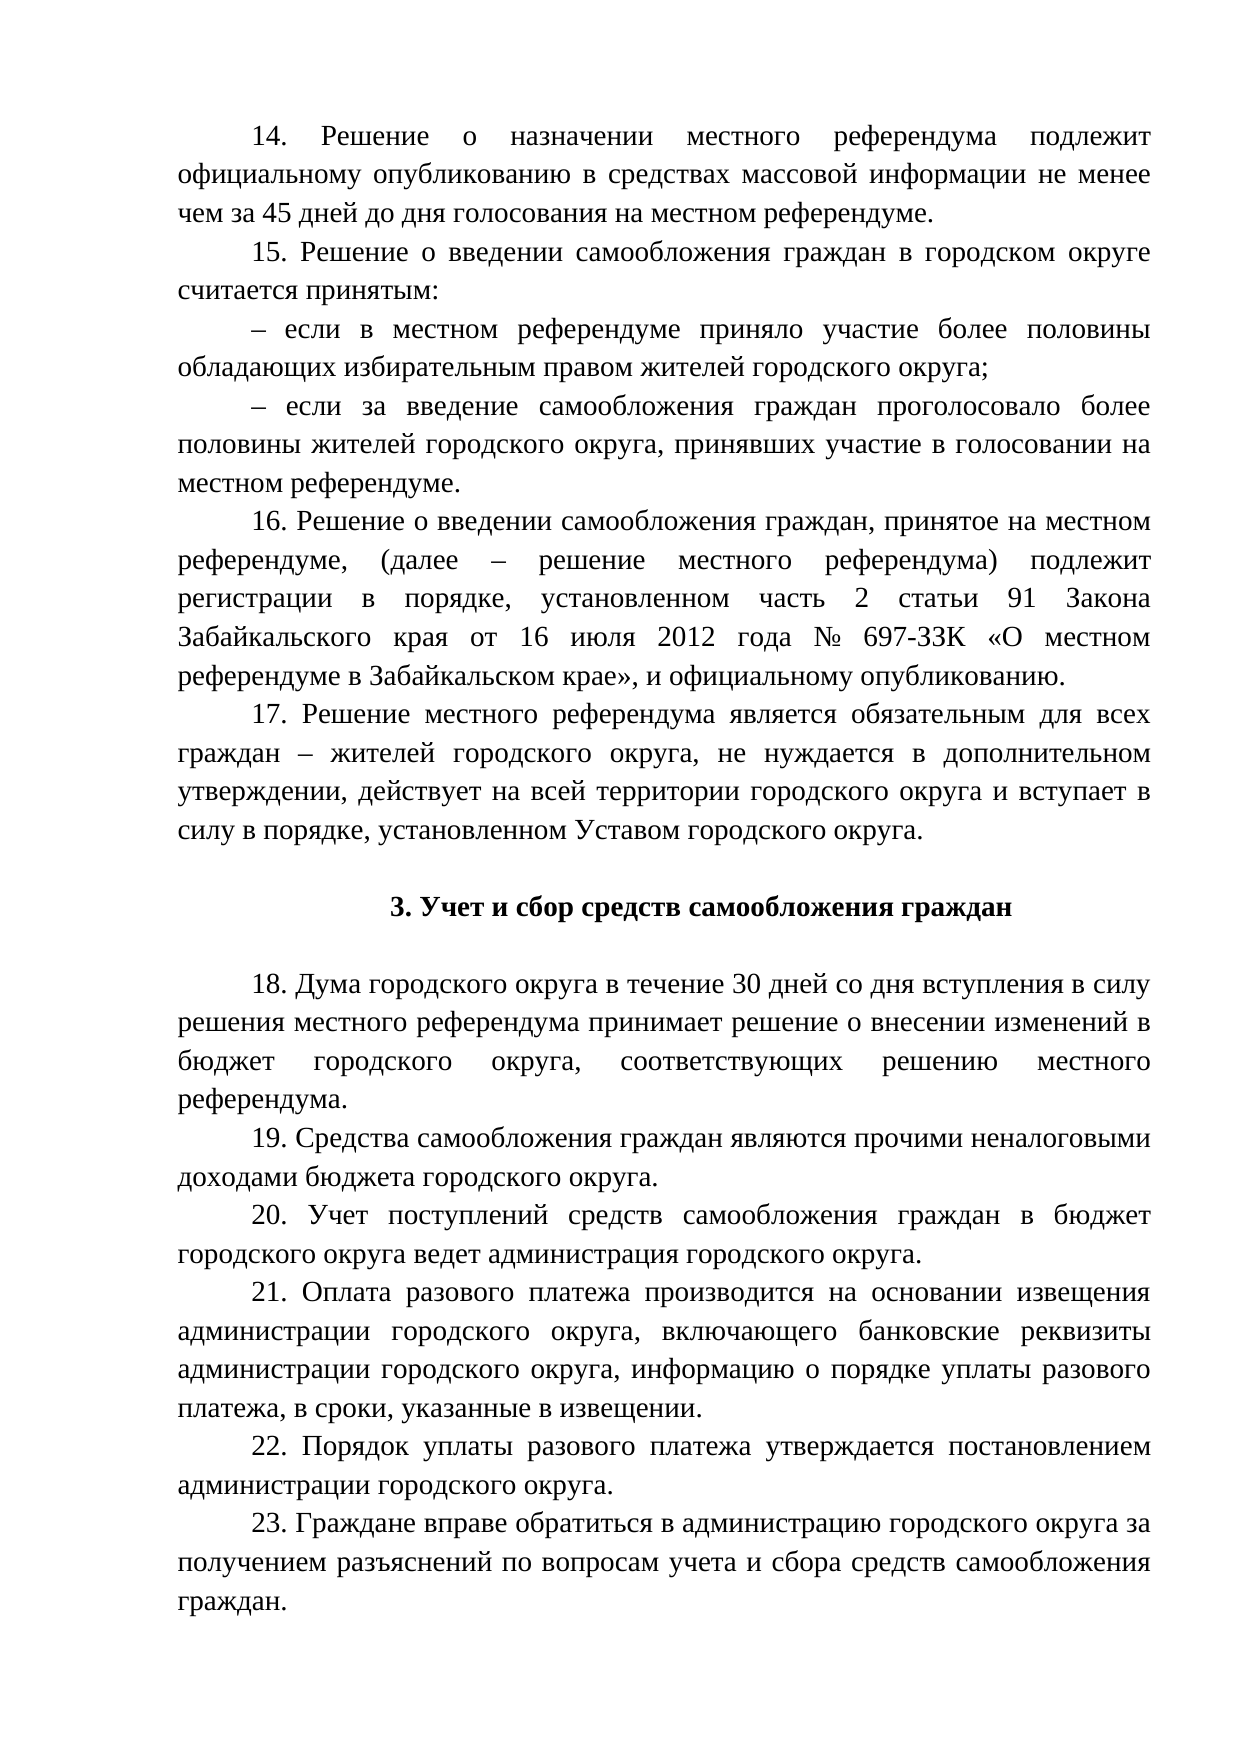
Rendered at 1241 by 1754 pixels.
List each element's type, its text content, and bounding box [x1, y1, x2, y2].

text – если за введение самообложения граждан проголосовало более половины жителей городского округа, принявших участие в голосовании на местном референдуме. [177, 388, 1152, 498]
text 16. Решение о введении самообложения граждан, принятое на местном референдуме, (далее – решение местного референдума) подлежит регистрации в порядке, установленном часть 2 статьи 91 Закона Забайкальского края от 16 июля 2012 года № 697-ЗЗК «О местном референдуме в Забайкальском крае», и официальному опубликованию. [177, 503, 1152, 691]
text 19. Средства самообложения граждан являются прочими неналоговыми доходами бюджета городского округа. [177, 1120, 1152, 1192]
text 15. Решение о введении самообложения граждан в городском округе считается принятым: [177, 234, 1152, 306]
text 20. Учет поступлений средств самообложения граждан в бюджет городского округа ведет администрация городского округа. [177, 1197, 1152, 1269]
text 14. Решение о назначении местного референдума подлежит официальному опубликованию в средствах массовой информации не менее чем за 45 дней до дня голосования на местном референдуме. [177, 118, 1152, 229]
text 18. Дума городского округа в течение 30 дней со дня вступления в силу решения местного референдума принимает решение о внесении изменений в бюджет городского округа, соответствующих решению местного референдума. [177, 966, 1152, 1115]
text 17. Решение местного референдума является обязательным для всех граждан – жителей городского округа, не нуждается в дополнительном утверждении, действует на всей территории городского округа и вступает в силу в порядке, установленном Уставом городского округа. [177, 696, 1152, 845]
text 22. Порядок уплаты разового платежа утверждается постановлением администрации городского округа. [177, 1428, 1152, 1501]
text 21. Оплата разового платежа производится на основании извещения администрации городского округа, включающего банковские реквизиты администрации городского округа, информацию о порядке уплаты разового платежа, в сроки, указанные в извещении. [177, 1274, 1152, 1423]
text – если в местном референдуме приняло участие более половины обладающих избирательным правом жителей городского округа; [177, 311, 1152, 383]
text 3. Учет и сбор средств самообложения граждан [177, 889, 1152, 922]
text 23. Граждане вправе обратиться в администрацию городского округа за получением разъяснений по вопросам учета и сбора средств самообложения граждан. [177, 1506, 1152, 1616]
